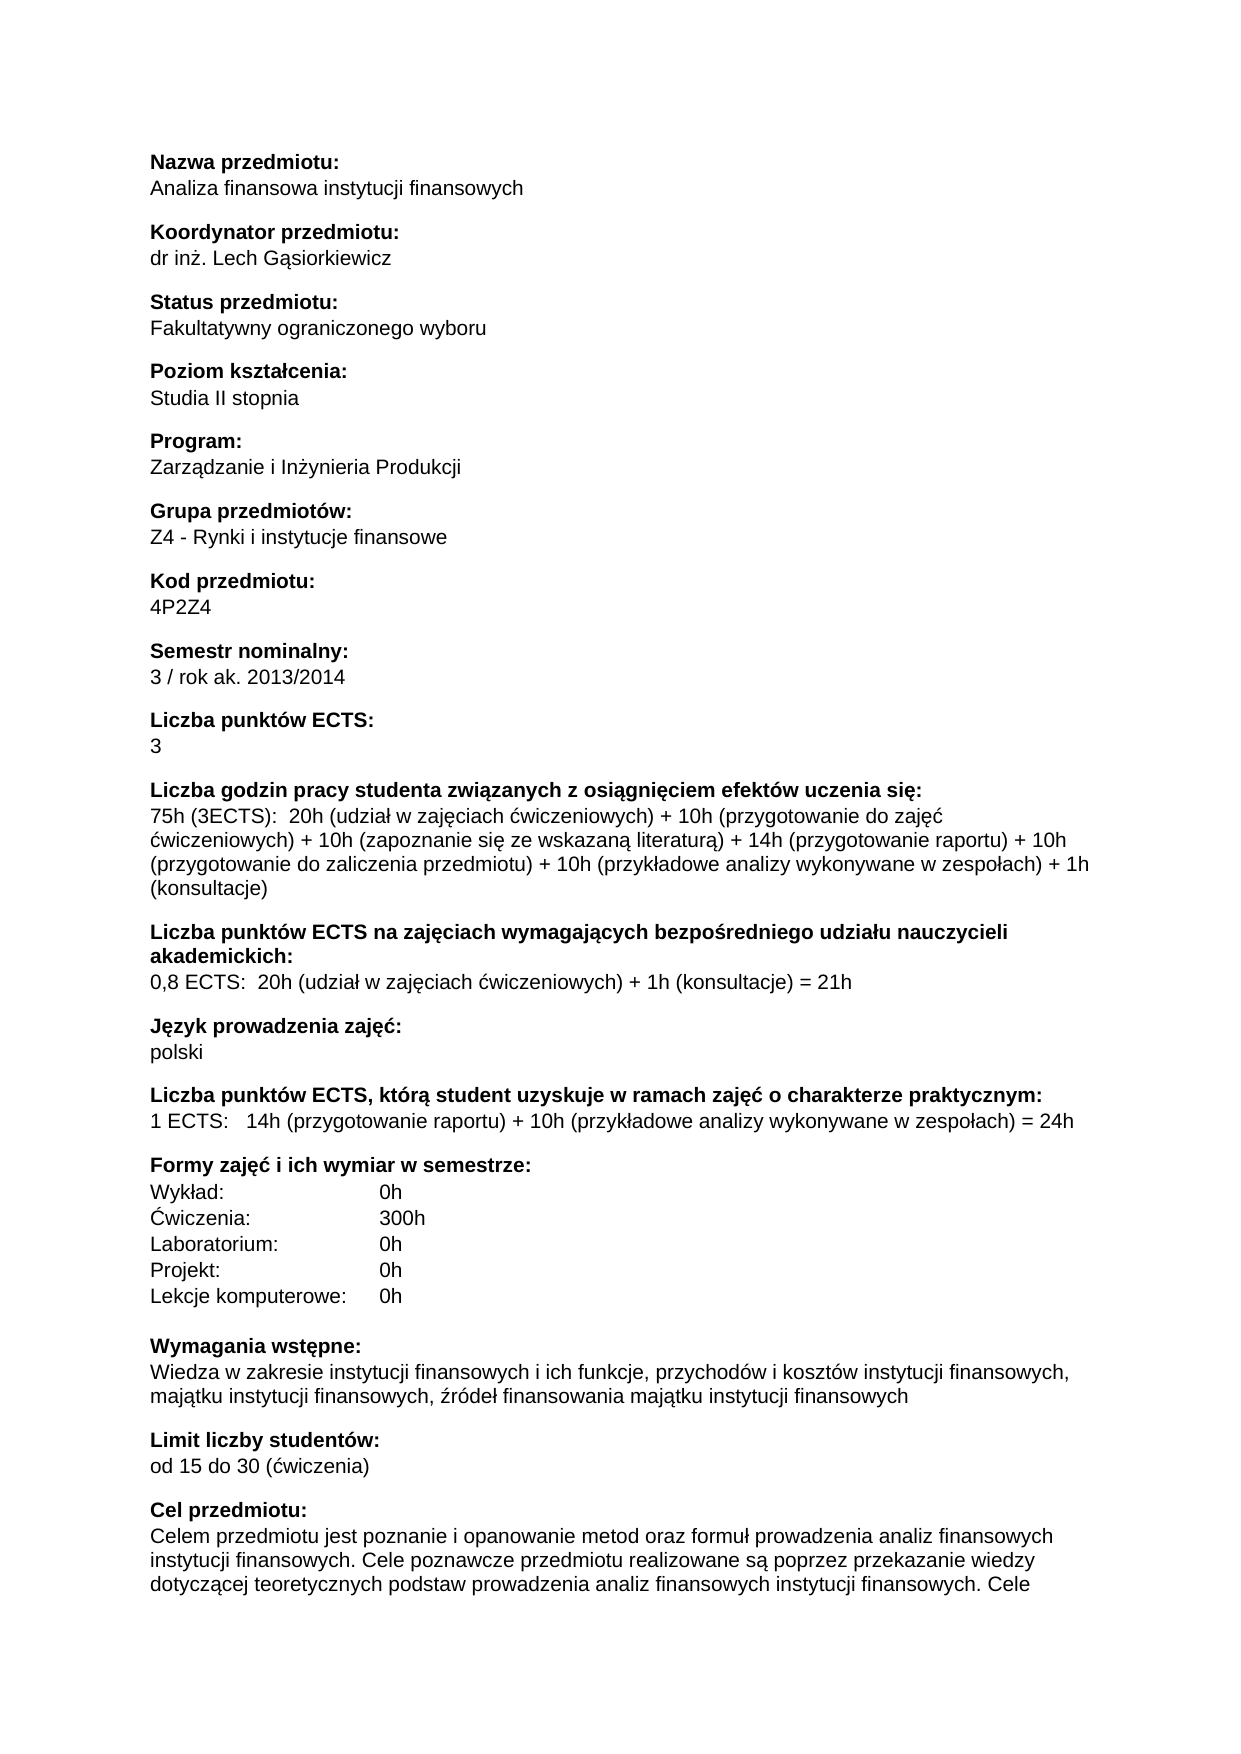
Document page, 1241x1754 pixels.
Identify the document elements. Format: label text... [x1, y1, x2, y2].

text Semestr nominalny: [150, 638, 1090, 662]
text Limit liczby studentów: [150, 1428, 1090, 1452]
text Liczba godzin pracy studenta związanych z osiągnięciem efektów uczenia się: [150, 778, 1090, 802]
text 3 / rok ak. 2013/2014 [150, 664, 1090, 688]
text Fakultatywny ograniczonego wyboru [150, 316, 1090, 339]
text Grupa przedmiotów: [150, 499, 1090, 523]
text Analiza finansowa instytucji finansowych [150, 176, 1090, 200]
table_cell 0h [369, 1256, 597, 1282]
text 3 [150, 734, 1090, 758]
text 4P2Z4 [150, 595, 1090, 619]
table_cell Laboratorium: [140, 1232, 367, 1256]
text od 15 do 30 (ćwiczenia) [150, 1454, 1090, 1478]
text Zarządzanie i Inżynieria Produkcji [150, 455, 1090, 479]
table_header Wykład: [140, 1180, 367, 1204]
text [150, 1523, 1090, 1595]
text Nazwa przedmiotu: [150, 150, 1090, 174]
text Wymagania wstępne: [150, 1334, 1090, 1358]
text Studia II stopnia [150, 385, 1090, 409]
text dr inż. Lech Gąsiorkiewicz [150, 246, 1090, 270]
text Z4 - Rynki i instytucje finansowe [150, 525, 1090, 549]
text Liczba punktów ECTS na zajęciach wymagających bezpośredniego udziału nauczycieli akademickich: [150, 920, 1090, 968]
text Język prowadzenia zajęć: [150, 1013, 1090, 1037]
text 1 ECTS: 14h (przygotowanie raportu) + 10h (przykładowe analizy wykonywane w zespołach) = 24h [150, 1109, 1090, 1133]
text 0,8 ECTS: 20h (udział w zajęciach ćwiczeniowych) + 1h (konsultacje) = 21h [150, 970, 1090, 994]
text Liczba punktów ECTS, którą student uzyskuje w ramach zajęć o charakterze praktycznym: [150, 1083, 1090, 1107]
text Koordynator przedmiotu: [150, 220, 1090, 244]
text Liczba punktów ECTS: [150, 708, 1090, 732]
table_cell Projekt: [140, 1258, 367, 1282]
table_cell Ćwiczenia: [140, 1206, 367, 1230]
text Kod przedmiotu: [150, 569, 1090, 593]
text Cel przedmiotu: [150, 1497, 1090, 1521]
table_cell 0h [369, 1282, 597, 1308]
table_cell 0h [369, 1230, 597, 1256]
text polski [150, 1039, 1090, 1063]
text Poziom kształcenia: [150, 359, 1090, 383]
text Program: [150, 429, 1090, 453]
text Status przedmiotu: [150, 289, 1090, 313]
text 75h (3ECTS): 20h (udział w zajęciach ćwiczeniowych) + 10h (przygotowanie do zajęć ćwiczeniowych) + 10h (zapoznanie się ze wskazaną literaturą) + 14h (przygotowanie raportu) + 10h (przygotowanie do zaliczenia przedmiotu) + 10h (przykładowe analizy wykonywane w zespołach) + 1h (konsultacje) [150, 804, 1090, 900]
table_header 0h [369, 1180, 597, 1204]
text Wiedza w zakresie instytucji finansowych i ich funkcje, przychodów i kosztów instytucji finansowych, majątku instytucji finansowych, źródeł finansowania majątku instytucji finansowych [150, 1360, 1090, 1408]
table_cell 300h [369, 1204, 597, 1230]
table_cell Lekcje komputerowe: [140, 1284, 367, 1308]
text Formy zajęć i ich wymiar w semestrze: [150, 1153, 1090, 1177]
